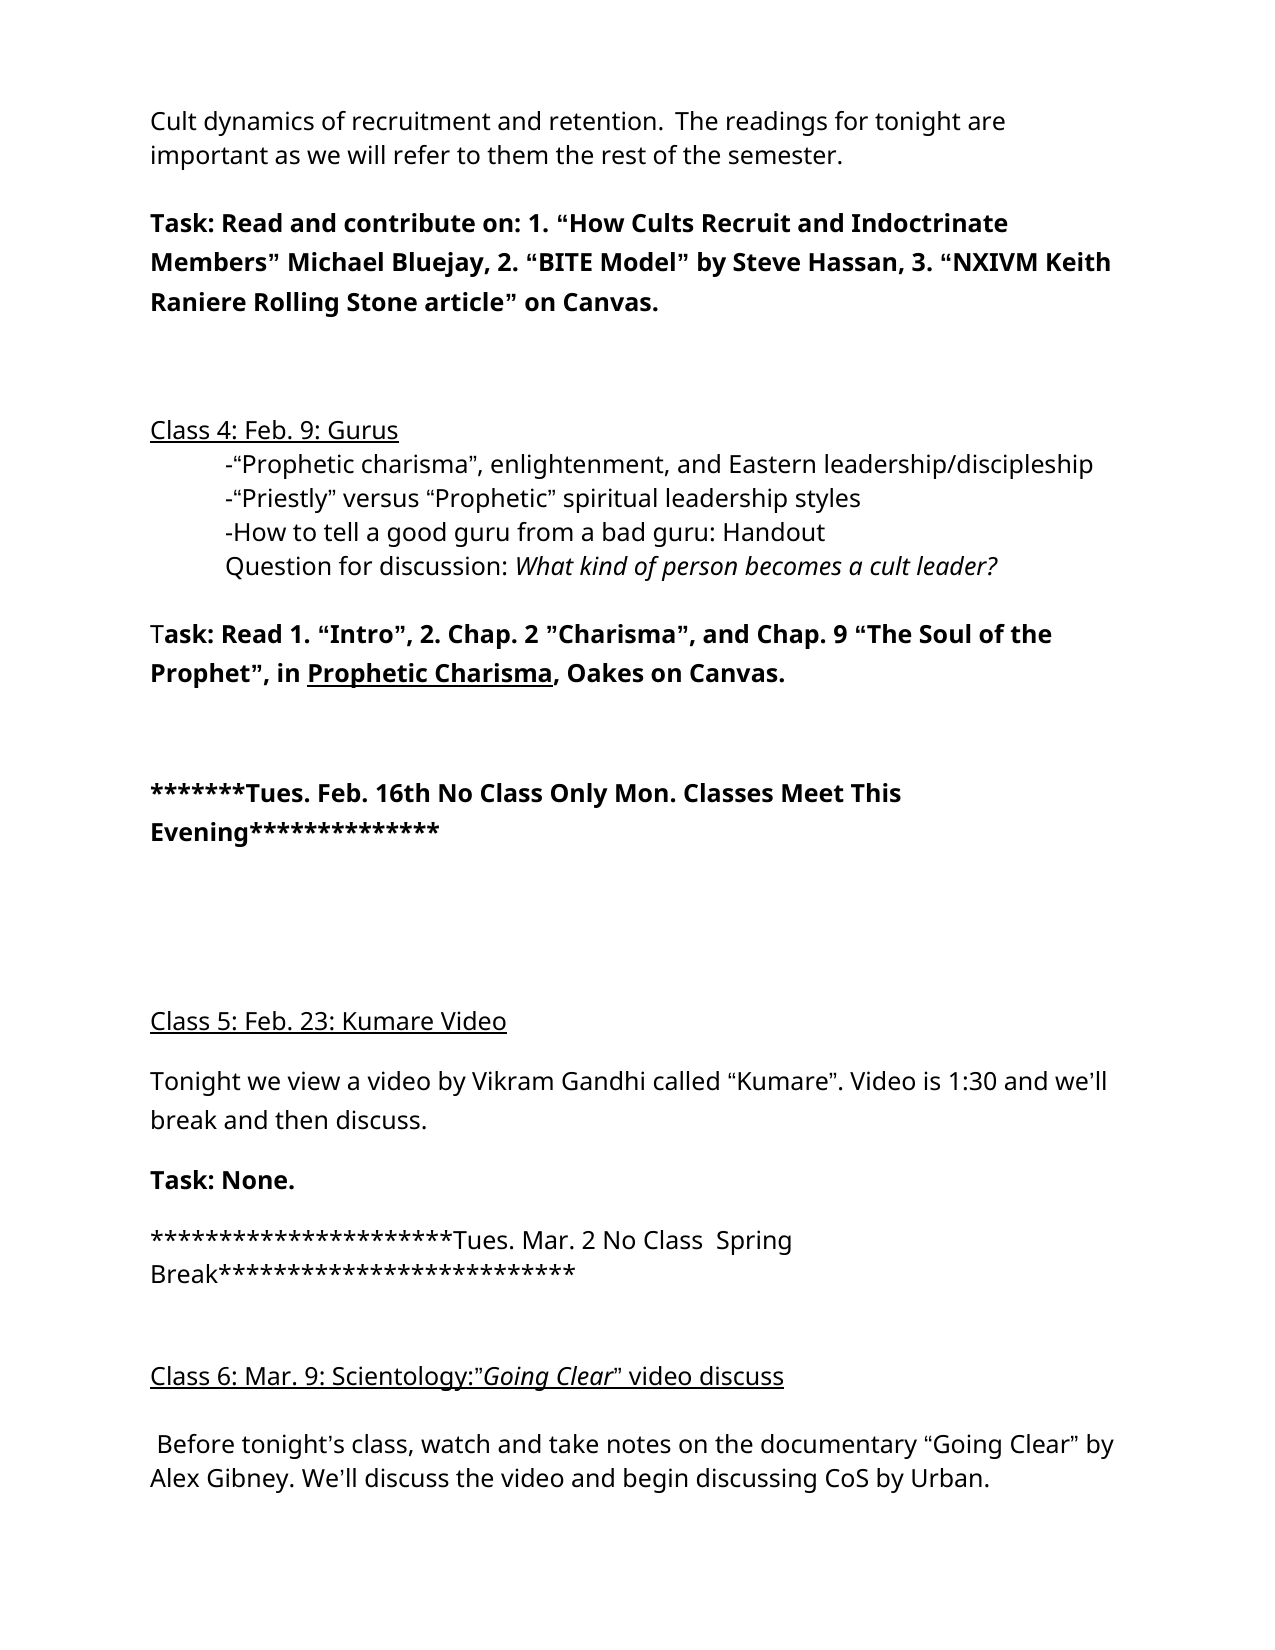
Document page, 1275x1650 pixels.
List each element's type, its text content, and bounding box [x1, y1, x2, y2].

text -“Prophetic charisma”, enlightenment, and Eastern leadership/discipleship [150, 446, 1125, 481]
text Before tonight’s class, watch and take notes on the documentary “Going Clear” by Alex Gibney. We’ll discuss the video and begin discussing CoS by Urban. [150, 1427, 1125, 1495]
text Cult dynamics of recruitment and retention. The readings for tonight are important as we will refer to them the rest of the semester. [150, 104, 1125, 172]
text Class 4: Feb. 9: Gurus [150, 412, 1125, 446]
text -How to tell a good guru from a bad guru: Handout [150, 514, 1125, 549]
text Tonight we view a video by Vikram Gandhi called “Kumare”. Video is 1:30 and we’ll break and then discuss. [150, 1063, 1125, 1136]
text Class 5: Feb. 23: Kumare Video [150, 1003, 1125, 1037]
text -“Priestly” versus “Prophetic” spiritual leadership styles [150, 481, 1125, 514]
text Question for discussion: What kind of person becomes a cult leader? [150, 549, 1125, 583]
text **********************Tues. Mar. 2 No Class Spring Break************************** [150, 1222, 1125, 1291]
text Task: Read 1. “Intro”, 2. Chap. 2 ”Charisma”, and Chap. 9 “The Soul of the Prophet”, in Prophetic Charisma, Oakes on Canvas. [150, 617, 1125, 690]
text Task: None. [150, 1162, 1125, 1196]
text *******Tues. Feb. 16th No Class Only Mon. Classes Meet This Evening************** [150, 776, 1125, 849]
text Class 6: Mar. 9: Scientology:”Going Clear” video discuss [150, 1359, 1125, 1393]
text Task: Read and contribute on: 1. “How Cults Recruit and Indoctrinate Members” Michael Bluejay, 2. “BITE Model” by Steve Hassan, 3. “NXIVM Keith Raniere Rolling Stone article” on Canvas. [150, 206, 1125, 318]
